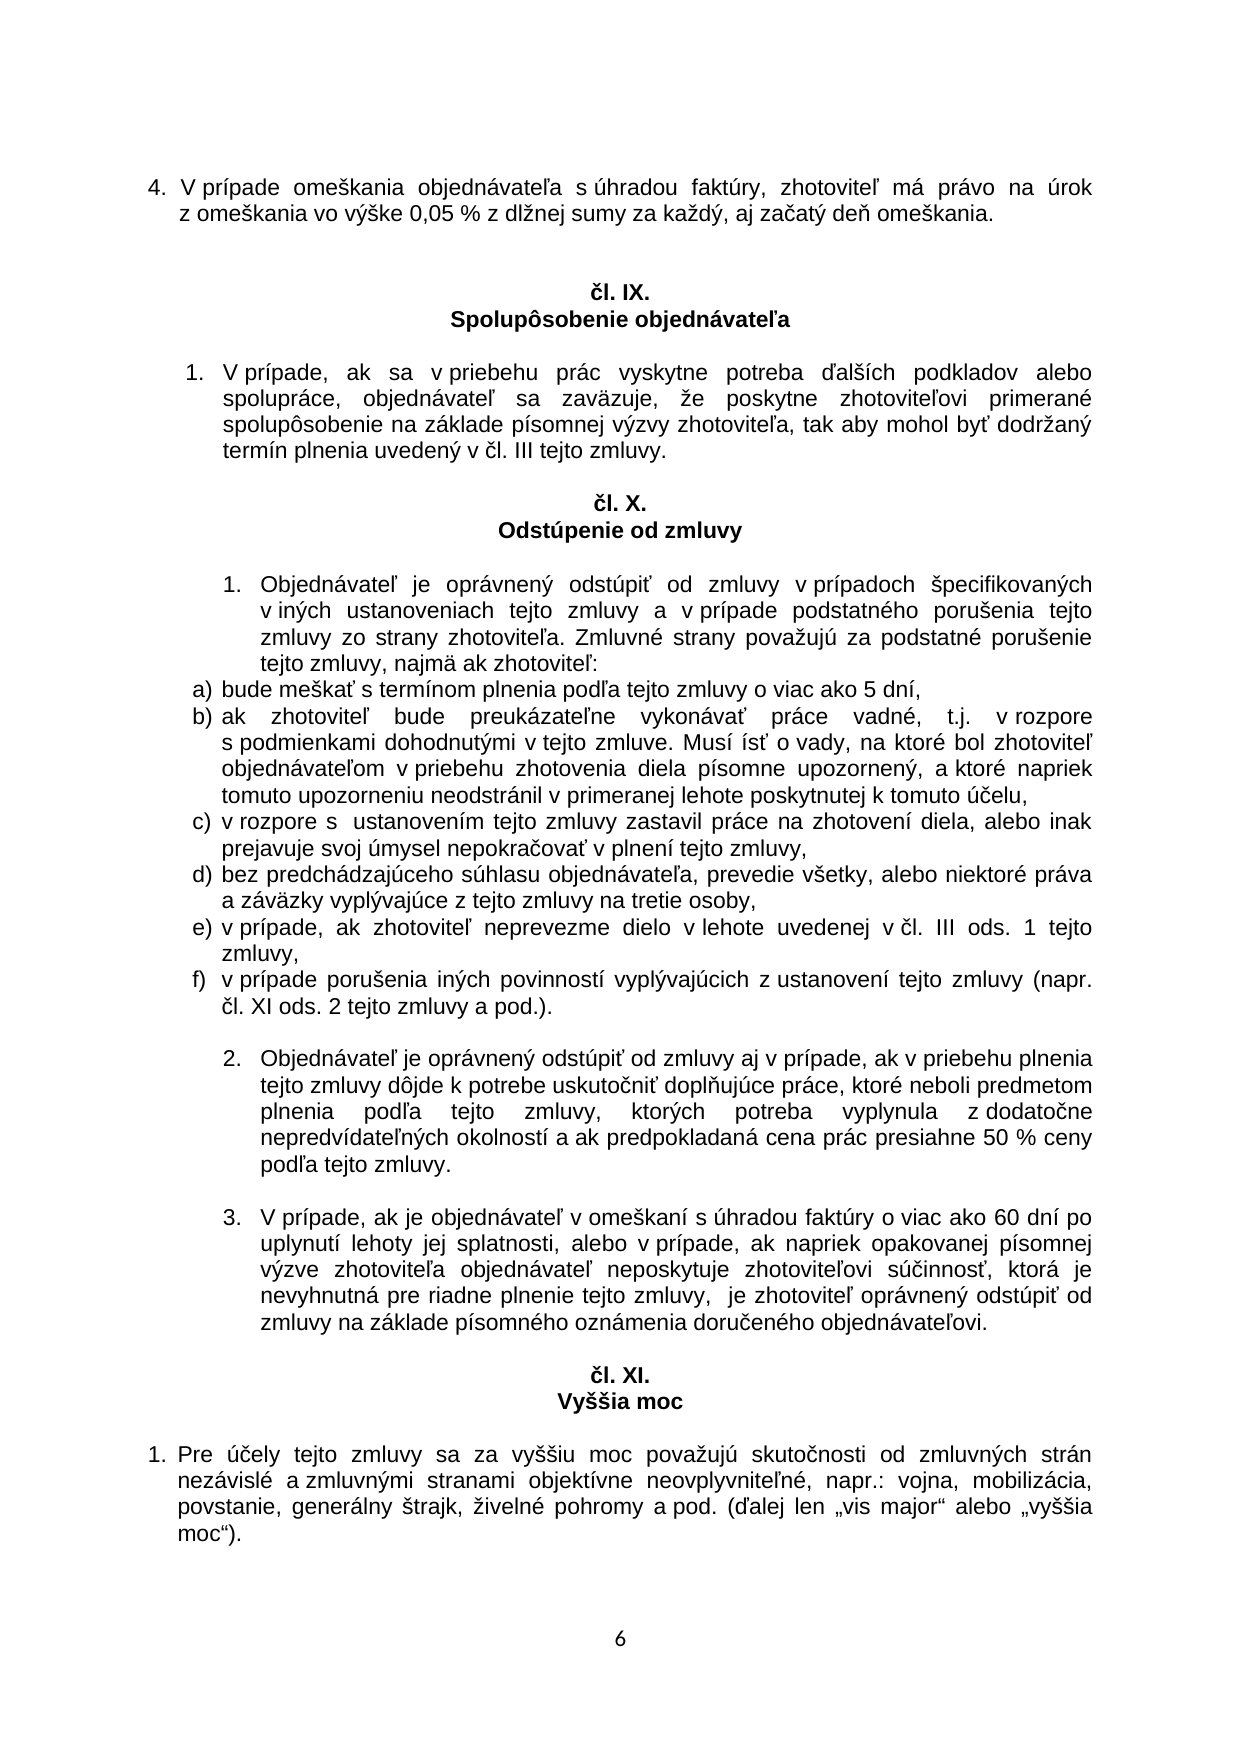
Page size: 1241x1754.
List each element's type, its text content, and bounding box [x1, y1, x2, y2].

list Objednávateľ je oprávnený odstúpiť od zmluvy aj v prípade, ak v priebehu plnenia tejto zmluvy dôjde k potrebe uskutočniť doplňujúce práce, ktoré neboli predmetom plnenia podľa tejto zmluvy, ktorých potreba vyplynula z dodatočne nepredvídateľných okolností a ak predpokladaná cena prác presiahne 50 % ceny podľa tejto zmluvy. [223, 1045, 1093, 1177]
text Vyššia moc [148, 1388, 1093, 1414]
text Spolupôsobenie objednávateľa [148, 306, 1093, 332]
text 1. Pre účely tejto zmluvy sa za vyššiu moc považujú skutočnosti od zmluvných strán nezávislé a zmluvnými stranami objektívne neovplyvniteľné, napr.: vojna, mobilizácia, povstanie, generálny štrajk, živelné pohromy a pod. (ďalej len „vis major“ alebo „vyššia moc“). [148, 1441, 1093, 1546]
list ak zhotoviteľ bude preukázateľne vykonávať práce vadné, t.j. v rozpore s podmienkami dohodnutými v tejto zmluve. Musí ísť o vady, na ktoré bol zhotoviteľ objednávateľom v priebehu zhotovenia diela písomne upozornený, a ktoré napriek tomuto upozorneniu neodstránil v primeranej lehote poskytnutej k tomuto účelu, [192, 703, 1093, 808]
text čl. X. [148, 490, 1093, 517]
list v prípade porušenia iných povinností vyplývajúcich z ustanovení tejto zmluvy (napr. čl. XI ods. 2 tejto zmluvy a pod.). [192, 966, 1093, 1019]
list Objednávateľ je oprávnený odstúpiť od zmluvy v prípadoch špecifikovaných v iných ustanoveniach tejto zmluvy a v prípade podstatného porušenia tejto zmluvy zo strany zhotoviteľa. Zmluvné strany považujú za podstatné porušenie tejto zmluvy, najmä ak zhotoviteľ: [223, 571, 1093, 676]
list V prípade, ak je objednávateľ v omeškaní s úhradou faktúry o viac ako 60 dní po uplynutí lehoty jej splatnosti, alebo v prípade, ak napriek opakovanej písomnej výzve zhotoviteľa objednávateľ neposkytuje zhotoviteľovi súčinnosť, ktorá je nevyhnutná pre riadne plnenie tejto zmluvy, je zhotoviteľ oprávnený odstúpiť od zmluvy na základe písomného oznámenia doručeného objednávateľovi. [223, 1203, 1093, 1335]
list bude meškať s termínom plnenia podľa tejto zmluvy o viac ako 5 dní, [192, 676, 1093, 703]
list v rozpore s ustanovením tejto zmluvy zastavil práce na zhotovení diela, alebo inak prejavuje svoj úmysel nepokračovať v plnení tejto zmluvy, [192, 808, 1093, 861]
list V prípade, ak sa v priebehu prác vyskytne potreba ďalších podkladov alebo spolupráce, objednávateľ sa zaväzuje, že poskytne zhotoviteľovi primerané spolupôsobenie na základe písomnej výzvy zhotoviteľa, tak aby mohol byť dodržaný termín plnenia uvedený v čl. III tejto zmluvy. [185, 358, 1093, 464]
text Odstúpenie od zmluvy [148, 517, 1093, 543]
text čl. IX. [148, 279, 1093, 306]
list v prípade, ak zhotoviteľ neprevezme dielo v lehote uvedenej v čl. III ods. 1 tejto zmluvy, [192, 913, 1093, 966]
list bez predchádzajúceho súhlasu objednávateľa, prevedie všetky, alebo niektoré práva a záväzky vyplývajúce z tejto zmluvy na tretie osoby, [192, 861, 1093, 913]
text 4. V prípade omeškania objednávateľa s úhradou faktúry, zhotoviteľ má právo na úrok z omeškania vo výške 0,05 % z dlžnej sumy za každý, aj začatý deň omeškania. [148, 174, 1093, 227]
text čl. XI. [148, 1362, 1093, 1388]
